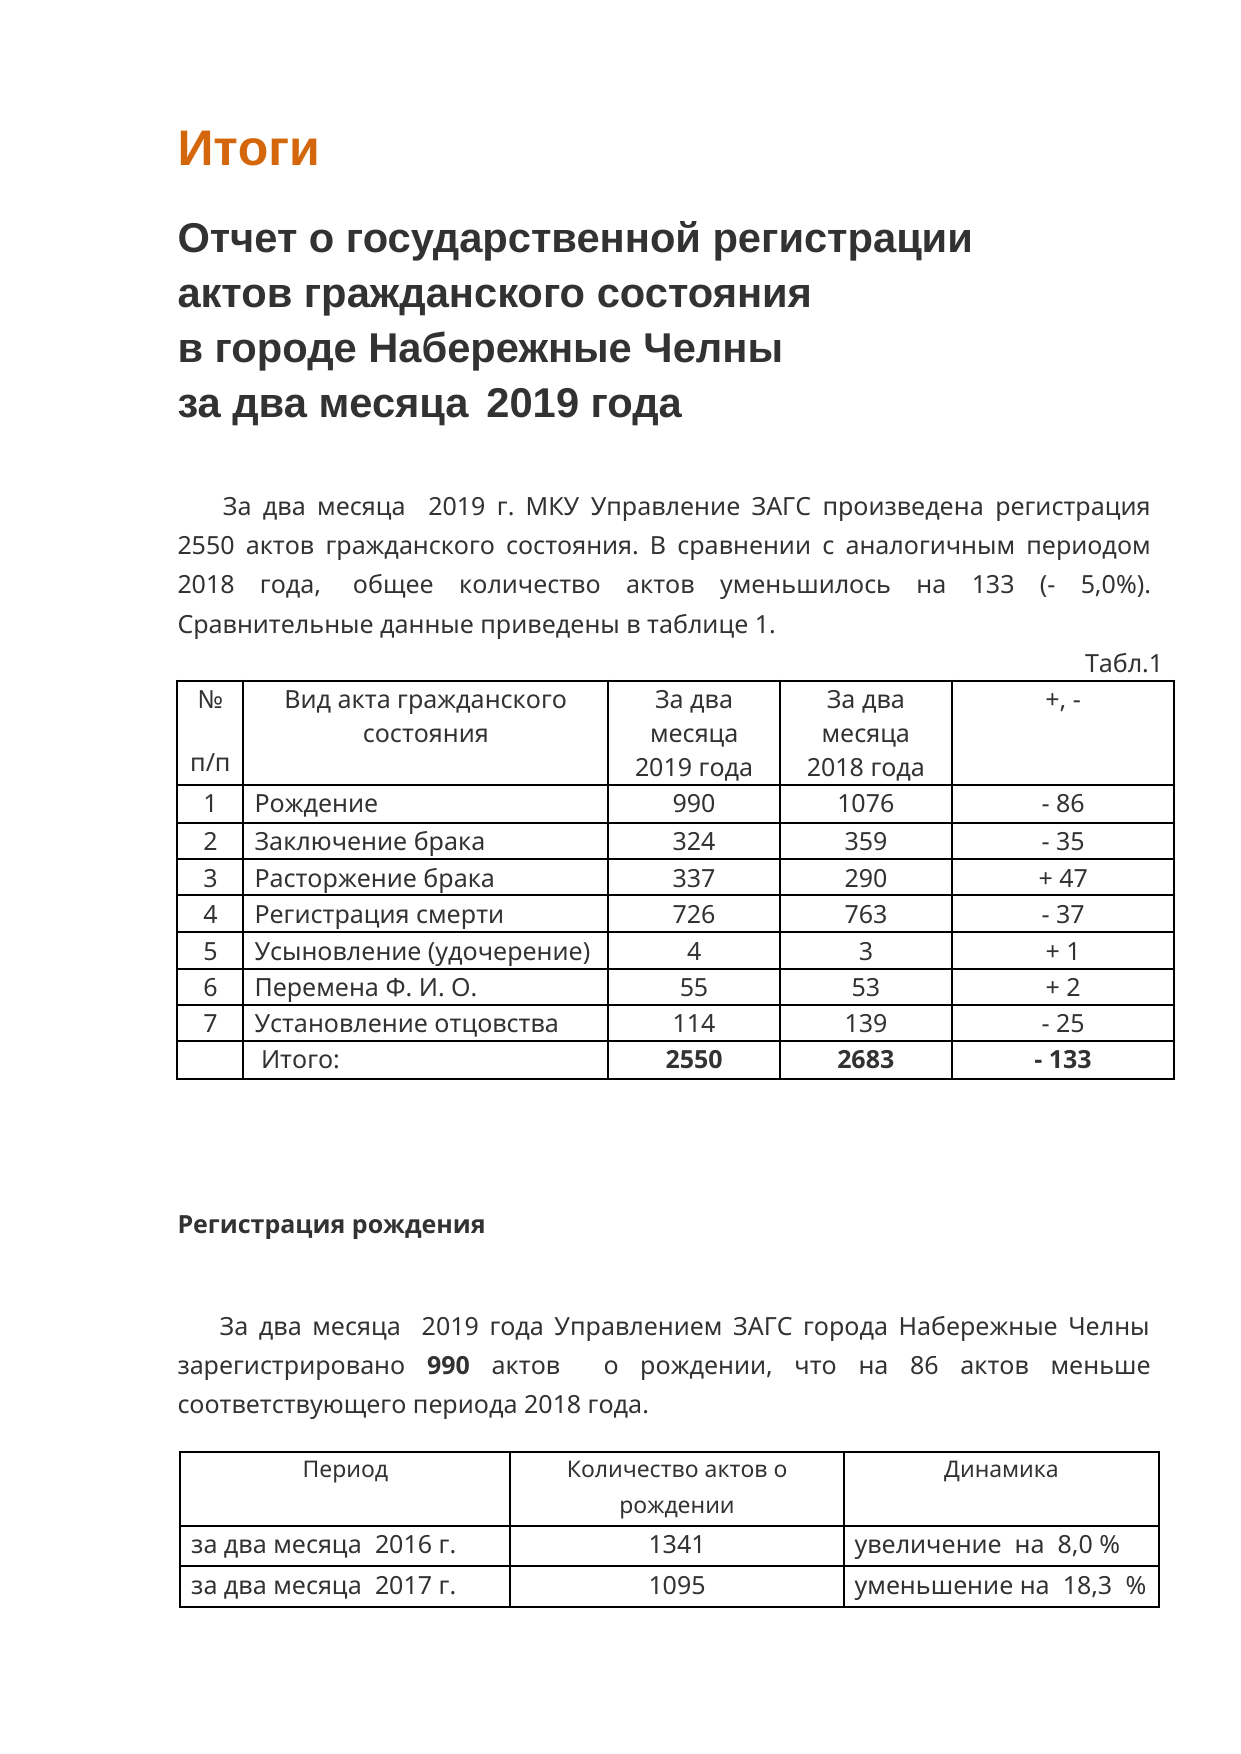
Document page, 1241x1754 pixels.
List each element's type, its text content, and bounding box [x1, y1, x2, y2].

table_cell 1076 [781, 786, 951, 822]
table_cell уменьшение на 18,3 % [845, 1567, 1158, 1606]
table_cell - 86 [953, 786, 1173, 822]
table_cell 5 [178, 933, 242, 967]
table_cell 114 [609, 1006, 779, 1040]
table_cell № п/п [178, 682, 242, 784]
text Регистрация рождения [177, 1172, 1152, 1240]
table_cell 3 [781, 933, 951, 967]
table_cell за два месяца 2017 г. [181, 1567, 509, 1606]
table_cell 1 [178, 786, 242, 822]
text в городе Набережные Челны [177, 323, 1152, 371]
table_header Табл.1 [177, 646, 1174, 679]
table_cell 139 [781, 1006, 951, 1040]
table_cell - 37 [953, 896, 1173, 931]
table_cell Вид акта гражданского состояния [244, 682, 607, 784]
table_header Период [181, 1453, 509, 1525]
table_cell - 133 [953, 1042, 1173, 1078]
table_cell 2550 [609, 1042, 779, 1078]
table_cell + 1 [953, 933, 1173, 967]
table_cell Заключение брака [244, 824, 607, 858]
table_cell +, - [953, 682, 1173, 784]
text актов гражданского состояния [177, 268, 1152, 316]
table_cell Установление отцовства [244, 1006, 607, 1040]
table_cell За два месяца 2019 года [609, 682, 779, 784]
table_cell увеличение на 8,0 % [845, 1527, 1158, 1565]
table_cell - 35 [953, 824, 1173, 858]
table_cell 726 [609, 896, 779, 931]
table_cell Расторжение брака [244, 860, 607, 894]
table_cell - 25 [953, 1006, 1173, 1040]
table_cell 2 [178, 824, 242, 858]
text За два месяца 2019 г. МКУ Управление ЗАГС произведена регистрация 2550 актов гражданского состояния. В сравнении с аналогичным периодом 2018 года, общее количество актов уменьшилось на 133 (- 5,0%). Сравнительные данные приведены в таблице 1. [177, 489, 1152, 640]
table_cell Итого: [244, 1042, 607, 1078]
table_cell 6 [178, 970, 242, 1004]
table_cell Перемена Ф. И. О. [244, 970, 607, 1004]
table_cell 324 [609, 824, 779, 858]
table_cell 337 [609, 860, 779, 894]
table_cell 359 [781, 824, 951, 858]
table_cell + 2 [953, 970, 1173, 1004]
table_cell + 47 [953, 860, 1173, 894]
table_cell за два месяца 2016 г. [181, 1527, 509, 1565]
text за два месяца 2019 года [177, 379, 1152, 427]
table_cell 763 [781, 896, 951, 931]
table_header Количество актов о рождении [511, 1453, 843, 1525]
table_cell 7 [178, 1006, 242, 1040]
text За два месяца 2019 года Управлением ЗАГС города Набережные Челны зарегистрировано 990 актов о рождении, что на 86 актов меньше соответствующего периода 2018 года. [177, 1269, 1152, 1421]
table_cell Рождение [244, 786, 607, 822]
table_cell Регистрация смерти [244, 896, 607, 931]
table_cell 53 [781, 970, 951, 1004]
table_cell 2683 [781, 1042, 951, 1078]
table_cell 4 [609, 933, 779, 967]
table_cell Усыновление (удочерение) [244, 933, 607, 967]
table_cell 4 [178, 896, 242, 931]
table_cell 1095 [511, 1567, 843, 1606]
text Итоги [177, 118, 1152, 176]
table_cell [178, 1042, 242, 1078]
table_cell 290 [781, 860, 951, 894]
table_header Динамика [845, 1453, 1158, 1525]
table_cell 55 [609, 970, 779, 1004]
table_cell 1341 [511, 1527, 843, 1565]
table_cell 990 [609, 786, 779, 822]
table_cell 3 [178, 860, 242, 894]
table_cell За два месяца 2018 года [781, 682, 951, 784]
text Отчет о государственной регистрации [177, 213, 1152, 261]
